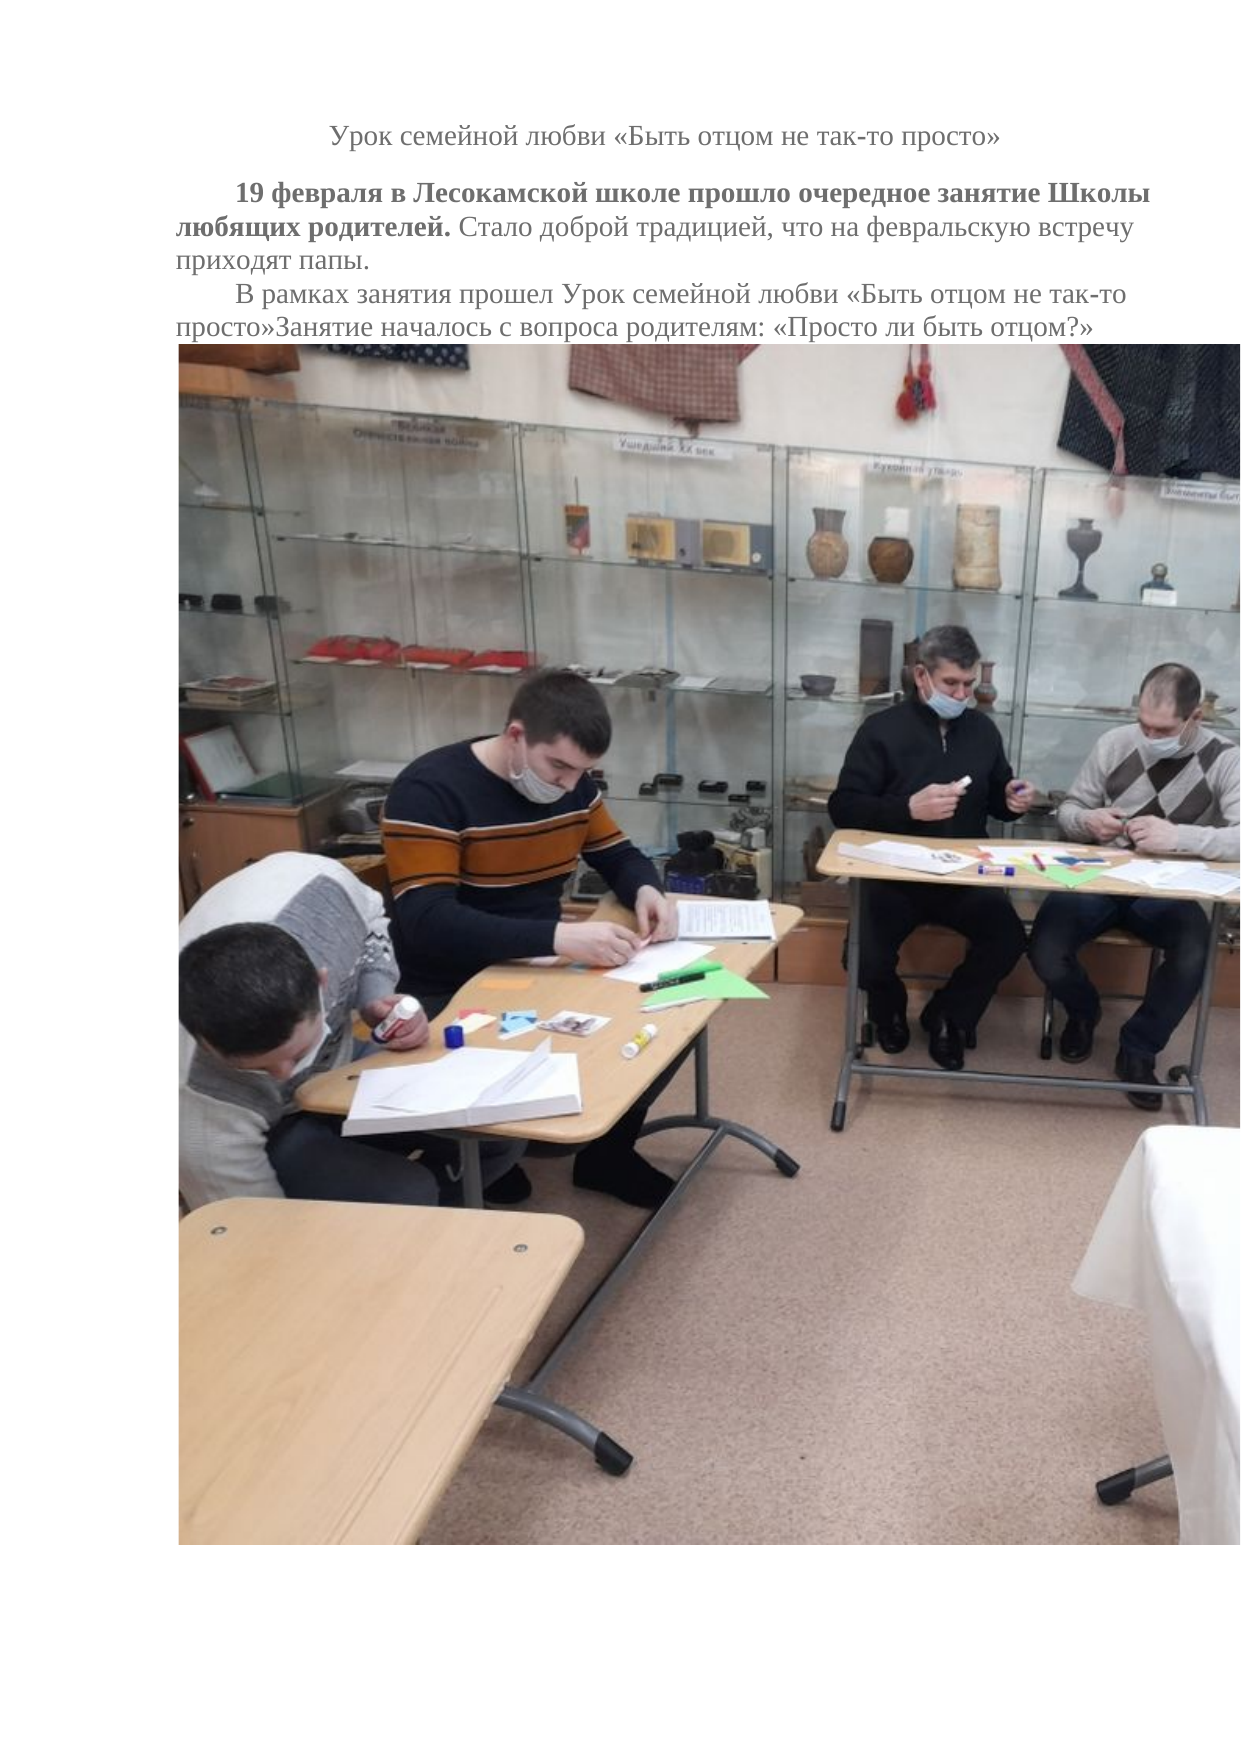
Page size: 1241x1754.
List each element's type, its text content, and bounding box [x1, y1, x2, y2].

text 19 февраля в Лесокамской школе прошло очередное занятие Школы любящих родителей. Стало доброй традицией, что на февральскую встречу приходят папы. [176, 175, 1152, 276]
text Урок семейной любви «Быть отцом не так-то просто» [177, 118, 1152, 152]
text В рамках занятия прошел Урок семейной любви «Быть отцом не так-то просто»Занятие началось с вопроса родителям: «Просто ли быть отцом?» [176, 276, 1152, 343]
picture [178, 344, 1241, 1545]
